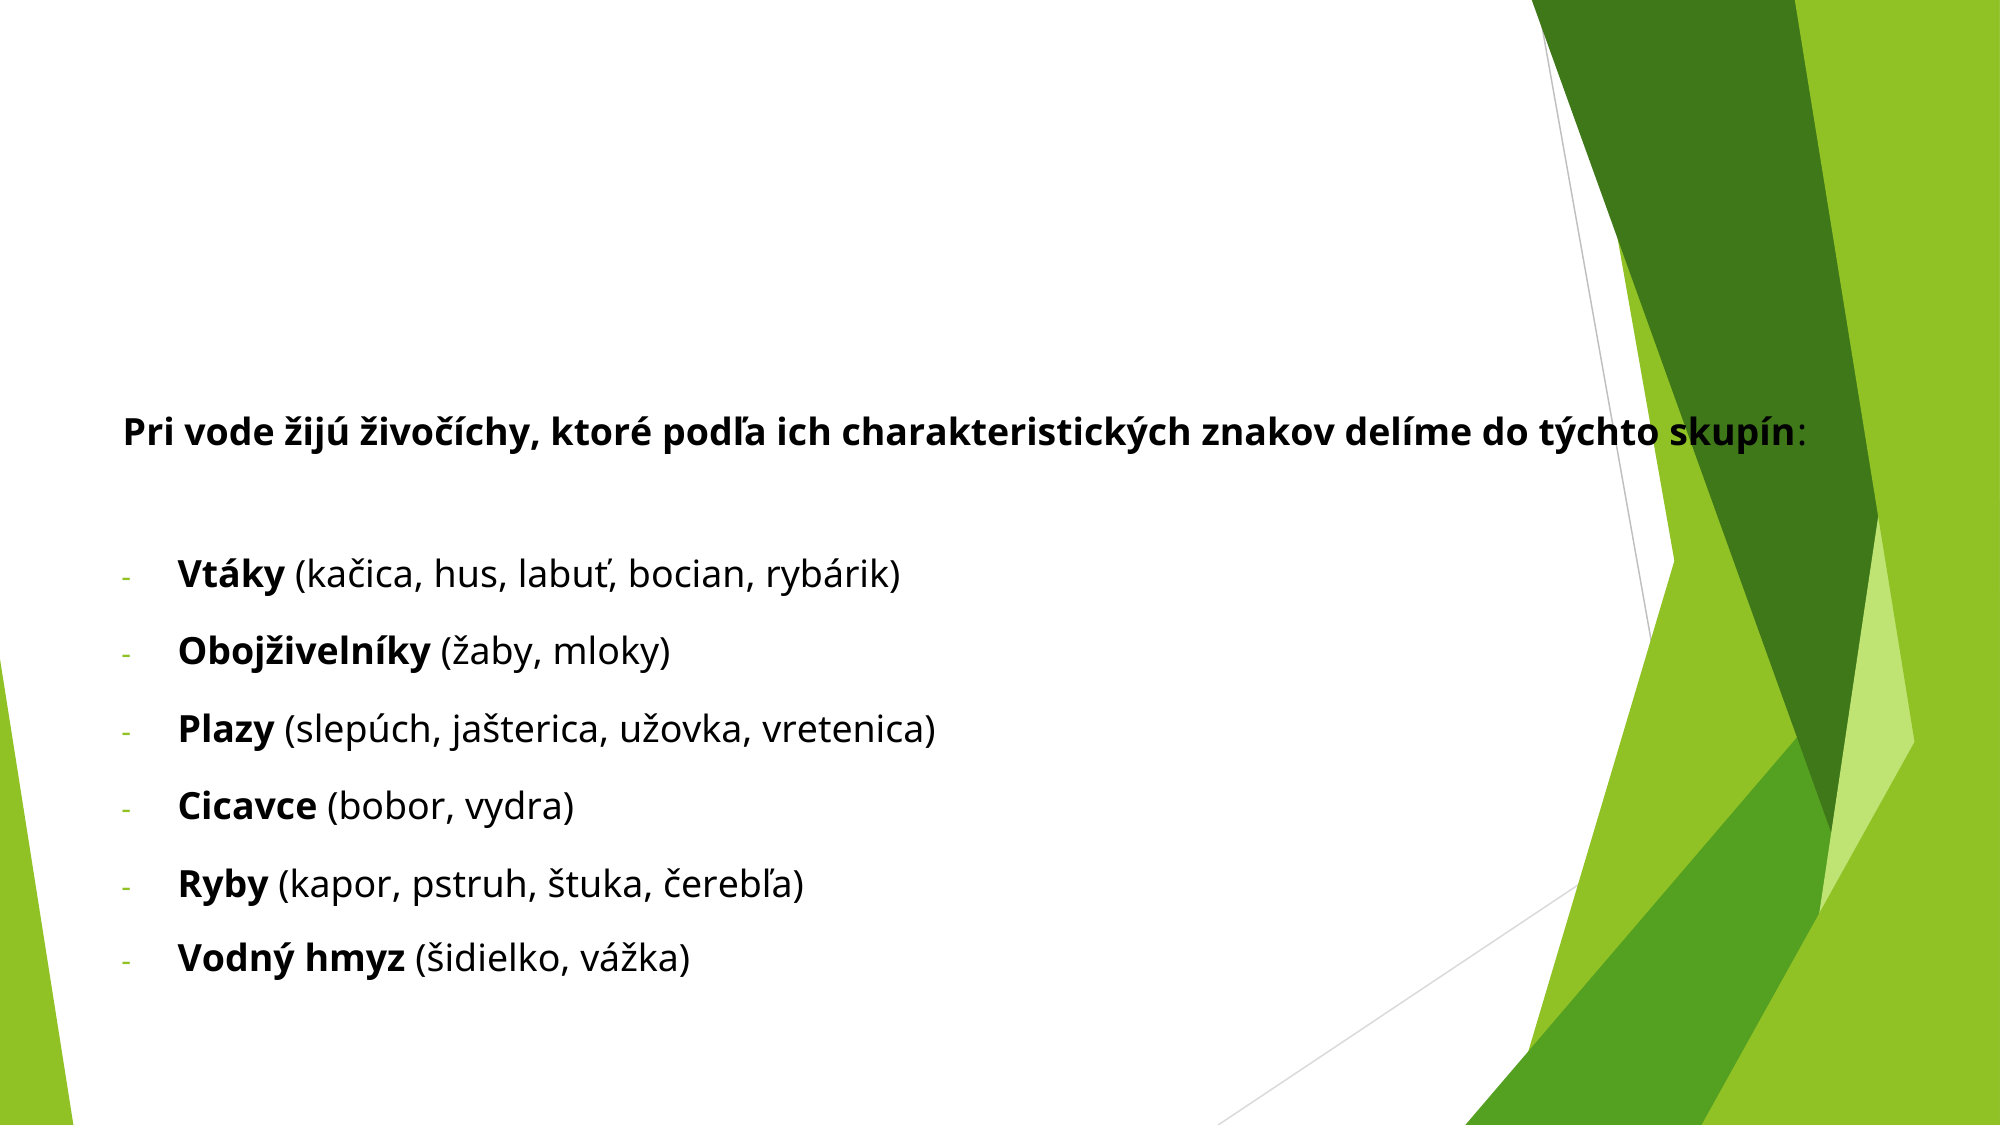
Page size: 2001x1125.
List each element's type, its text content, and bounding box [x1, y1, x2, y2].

list Vtáky (kačica, hus, labuť, bocian, rybárik) [121, 547, 2000, 598]
list Vodný hmyz (šidielko, vážka) [121, 931, 2000, 982]
text Pri vode žijú živočíchy, ktoré podľa ich charakteristických znakov delíme do týchto skupín: [122, 405, 1811, 456]
list Cicavce (bobor, vydra) [121, 779, 2000, 831]
list Plazy (slepúch, jašterica, užovka, vretenica) [121, 702, 2000, 753]
list Obojživelníky (žaby, mloky) [121, 624, 2000, 676]
list Ryby (kapor, pstruh, štuka, čerebľa) [121, 857, 2000, 908]
